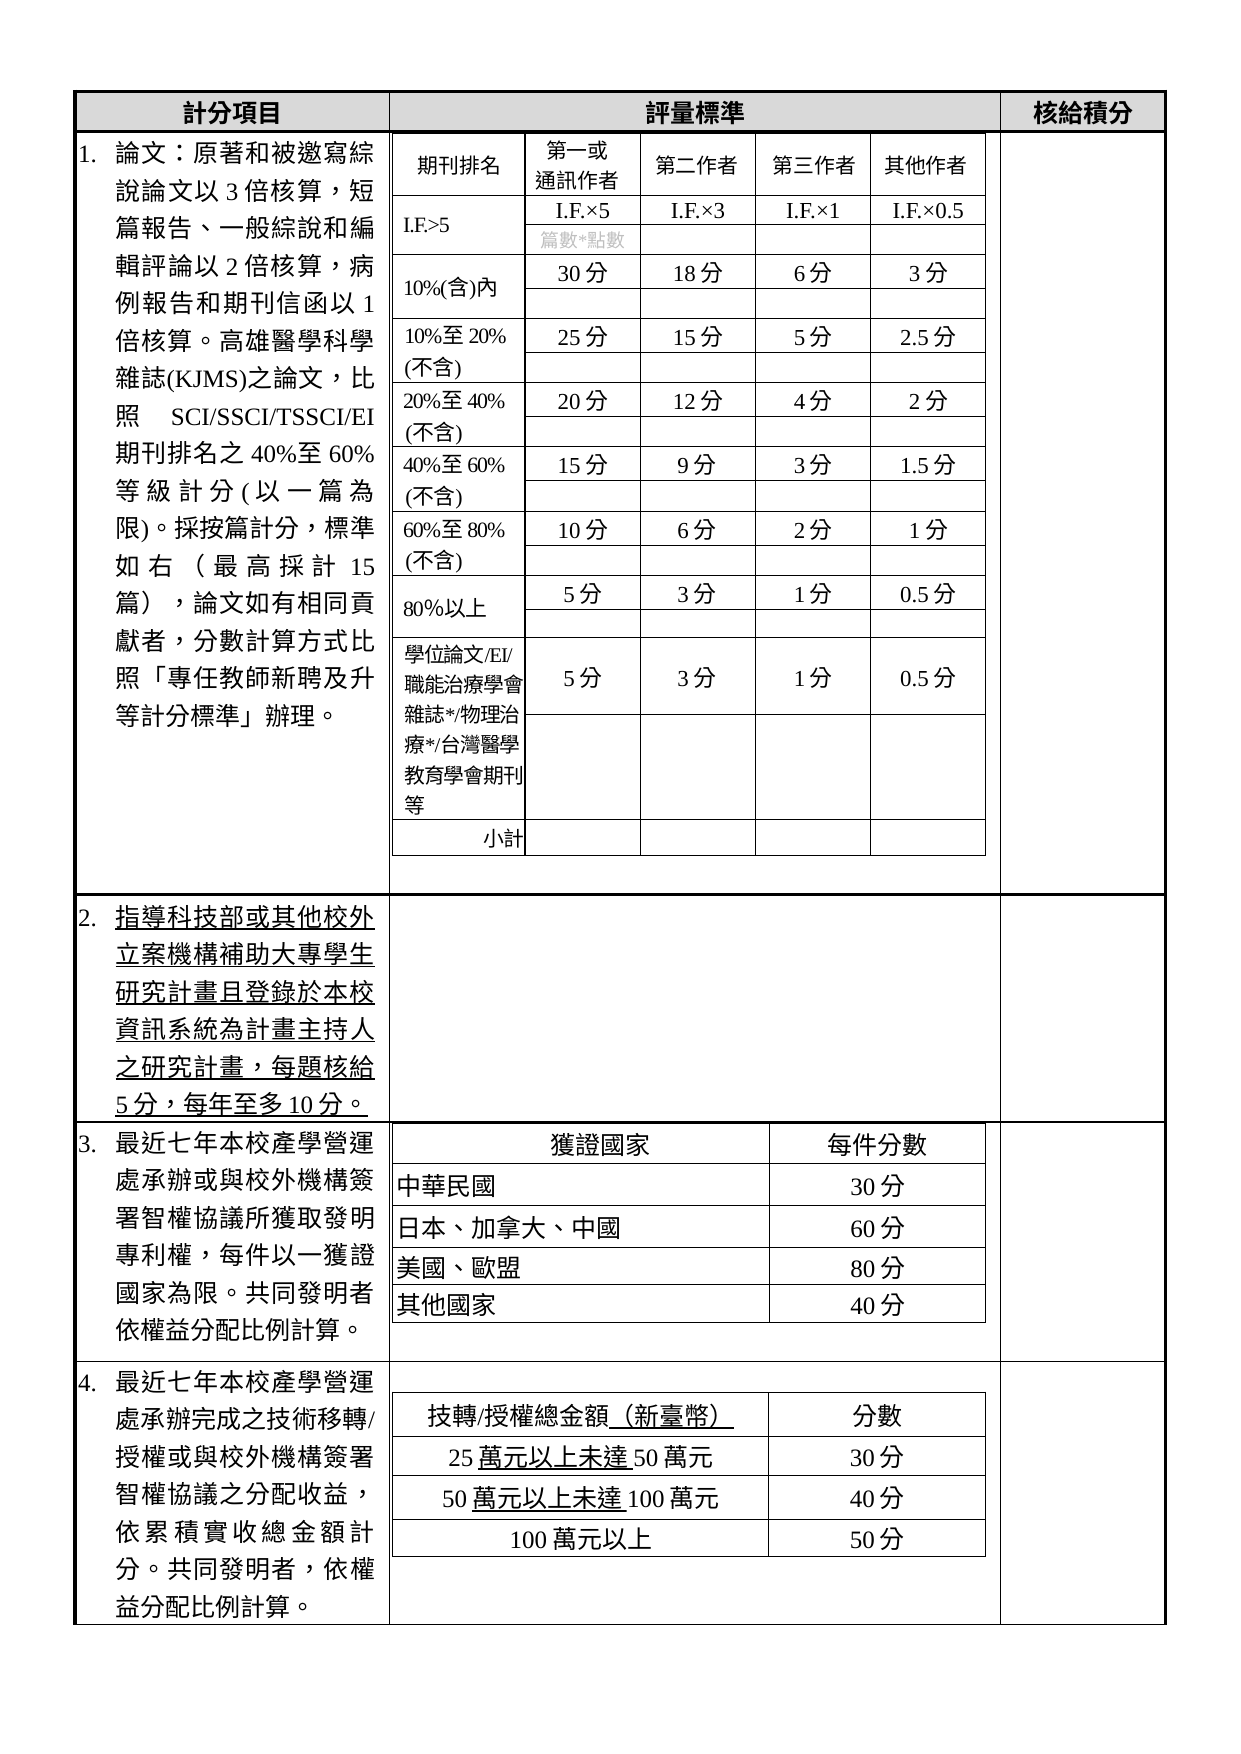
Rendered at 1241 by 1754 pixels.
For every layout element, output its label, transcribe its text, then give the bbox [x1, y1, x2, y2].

table_cell 指導科技部或其他校外立案機構補助大專學生研究計畫且登錄於本校資訊系統為計畫主持人之研究計畫，每題核給5分，每年至多10分。 [77, 896, 389, 1121]
table_cell [390, 896, 1000, 1121]
table_header 評量標準 [390, 93, 1000, 130]
table_cell 論文：原著和被邀寫綜說論文以3倍核算，短篇報告、一般綜說和編輯評論以2倍核算，病例報告和期刊信函以1倍核算。高雄醫學科學雜誌(KJMS)之論文，比照SCI/SSCI/TSSCI/EI期刊排名之40%至60%等級計分(以一篇為限)。採按篇計分，標準如右（最高採計15篇），論文如有相同貢獻者，分數計算方式比照「專任教師新聘及升等計分標準」辦理。 [77, 133, 389, 893]
table_cell [390, 1362, 1000, 1624]
table_header 核給積分 [1001, 93, 1164, 130]
table_header 計分項目 [77, 93, 389, 130]
table_cell [1001, 896, 1164, 1121]
table_cell 最近七年本校產學營運處承辦或與校外機構簽署智權協議所獲取發明專利權，每件以一獲證國家為限。共同發明者依權益分配比例計算。 [77, 1123, 389, 1361]
table_cell [390, 133, 1000, 893]
table_cell [390, 1123, 1000, 1361]
table_cell 最近七年本校產學營運處承辦完成之技術移轉/授權或與校外機構簽署智權協議之分配收益，依累積實收總金額計分。共同發明者，依權益分配比例計算。 [77, 1362, 389, 1624]
table_cell [1001, 1123, 1164, 1361]
table_cell [1001, 133, 1164, 893]
table_cell [1001, 1362, 1164, 1624]
